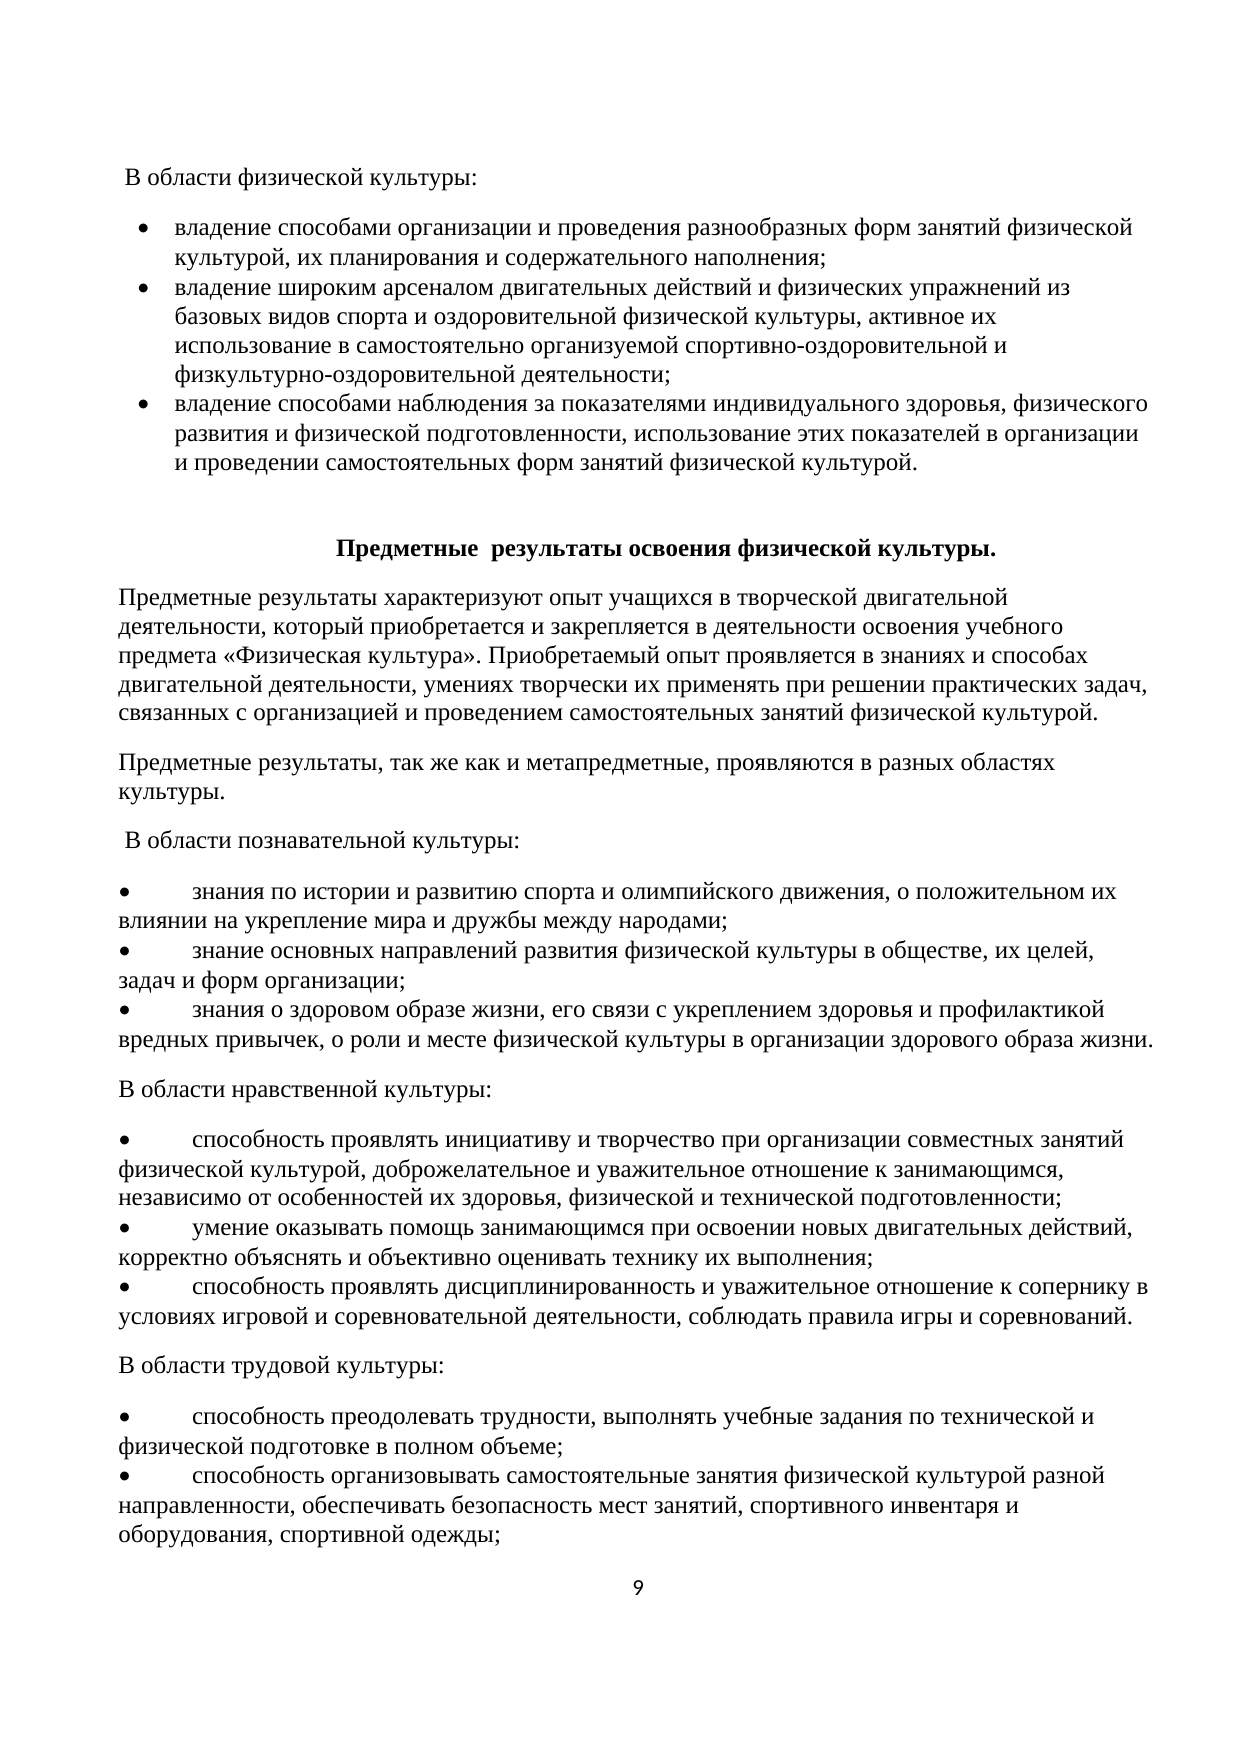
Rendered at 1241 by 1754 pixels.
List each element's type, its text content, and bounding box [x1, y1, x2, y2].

text В области трудовой культуры: [118, 1351, 1157, 1379]
list Предметные результаты освоения физической культуры. [174, 533, 1157, 562]
list способность преодолевать трудности, выполнять учебные задания по технической и физической подготовке в полном объеме; [118, 1400, 1157, 1459]
text Предметные результаты, так же как и метапредметные, проявляются в разных областях культуры. [118, 747, 1157, 804]
list умение оказывать помощь занимающимся при освоении новых двигательных действий, корректно объяснять и объективно оценивать технику их выполнения; [118, 1211, 1157, 1271]
list владение широким арсеналом двигательных действий и физических упражнений из базовых видов спорта и оздоровительной физической культуры, активное их использование в самостоятельно организуемой спортивно-оздоровительной и физкультурно-оздоровительной деятельности; [137, 271, 1157, 387]
list владение способами наблюдения за показателями индивидуального здоровья, физического развития и физической подготовленности, использование этих показателей в организации и проведении самостоятельных форм занятий физической культурой. [137, 387, 1157, 475]
list знания о здоровом образе жизни, его связи с укреплением здоровья и профилактикой вредных привычек, о роли и месте физической культуры в организации здорового образа жизни. [118, 993, 1157, 1053]
list знание основных направлений развития физической культуры в обществе, их целей, задач и форм организации; [118, 934, 1157, 993]
list способность организовывать самостоятельные занятия физической культурой разной направленности, обеспечивать безопасность мест занятий, спортивного инвентаря и оборудования, спортивной одежды; [118, 1459, 1157, 1547]
text В области познавательной культуры: [118, 825, 1157, 854]
list владение способами организации и проведения разнообразных форм занятий физической культурой, их планирования и содержательного наполнения; [137, 211, 1157, 271]
text В области физической культуры: [118, 162, 1157, 191]
text В области нравственной культуры: [118, 1074, 1157, 1102]
text Предметные результаты характеризуют опыт учащихся в творческой двигательной деятельности, который приобретается и закрепляется в деятельности освоения учебного предмета «Физическая культура». Приобретаемый опыт проявляется в знаниях и способах двигательной деятельности, умениях творчески их применять при решении практических задач, связанных с организацией и проведением самостоятельных занятий физической культурой. [118, 582, 1157, 726]
list знания по истории и развитию спорта и олимпийского движения, о положительном их влиянии на укрепление мира и дружбы между народами; [118, 875, 1157, 934]
list способность проявлять дисциплинированность и уважительное отношение к сопернику в условиях игровой и соревновательной деятельности, соблюдать правила игры и соревнований. [118, 1271, 1157, 1330]
list способность проявлять инициативу и творчество при организации совместных занятий физической культурой, доброжелательное и уважительное отношение к занимающимся, независимо от особенностей их здоровья, физической и технической подготовленности; [118, 1123, 1157, 1211]
